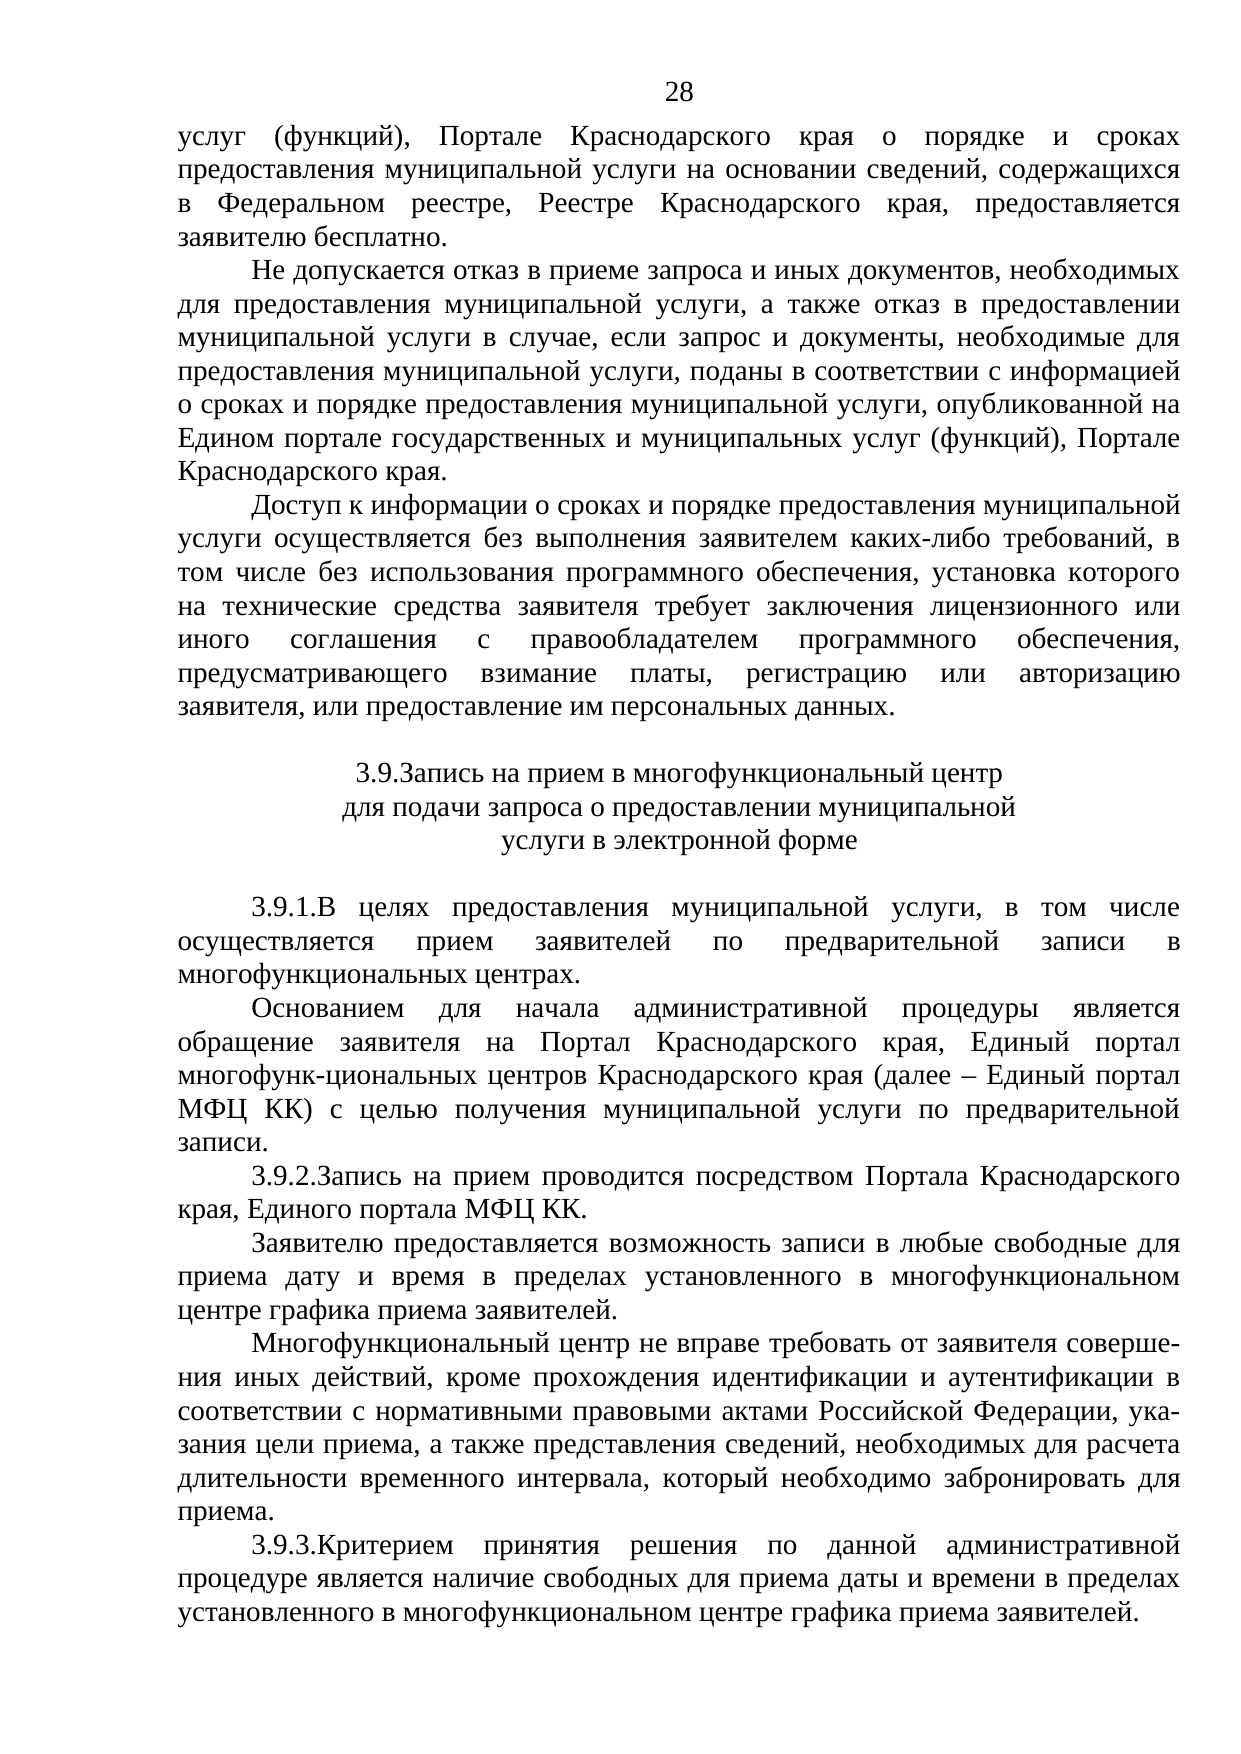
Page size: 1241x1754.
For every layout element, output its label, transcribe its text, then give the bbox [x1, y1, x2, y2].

text 3.9.Запись на прием в многофункциональный центр [177, 755, 1181, 789]
text услуги в электронной форме [177, 822, 1181, 856]
text для подачи запроса о предоставлении муниципальной [177, 789, 1181, 822]
text Многофункциональный центр не вправе требовать от заявителя соверше-ния иных действий, кроме прохождения идентификации и аутентификации в соответствии с нормативными правовыми актами Российской Федерации, ука-зания цели приема, а также представления сведений, необходимых для расчета длительности временного интервала, который необходимо забронировать для приема. [177, 1326, 1181, 1527]
text Доступ к информации о сроках и порядке предоставления муниципальной услуги осуществляется без выполнения заявителем каких-либо требований, в том числе без использования программного обеспечения, установка которого на технические средства заявителя требует заключения лицензионного или иного соглашения с правообладателем программного обеспечения, предусматривающего взимание платы, регистрацию или авторизацию заявителя, или предоставление им персональных данных. [177, 487, 1181, 722]
text услуг (функций), Портале Краснодарского края о порядке и сроках предоставления муниципальной услуги на основании сведений, содержащихся в Федеральном реестре, Реестре Краснодарского края, предоставляется заявителю бесплатно. [177, 118, 1181, 252]
text Основанием для начала административной процедуры является обращение заявителя на Портал Краснодарского края, Единый портал многофунк-циональных центров Краснодарского края (далее – Единый портал МФЦ КК) с целью получения муниципальной услуги по предварительной записи. [177, 990, 1181, 1158]
text Заявителю предоставляется возможность записи в любые свободные для приема дату и время в пределах установленного в многофункциональном центре графика приема заявителей. [177, 1225, 1181, 1326]
text 3.9.3.Критерием принятия решения по данной административной процедуре является наличие свободных для приема даты и времени в пределах установленного в многофункциональном центре графика приема заявителей. [177, 1527, 1181, 1627]
text 3.9.1.В целях предоставления муниципальной услуги, в том числе осуществляется прием заявителей по предварительной записи в многофункциональных центрах. [177, 889, 1181, 990]
text Не допускается отказ в приеме запроса и иных документов, необходимых для предоставления муниципальной услуги, а также отказ в предоставлении муниципальной услуги в случае, если запрос и документы, необходимые для предоставления муниципальной услуги, поданы в соответствии с информацией о сроках и порядке предоставления муниципальной услуги, опубликованной на Едином портале государственных и муниципальных услуг (функций), Портале Краснодарского края. [177, 252, 1181, 487]
text 3.9.2.Запись на прием проводится посредством Портала Краснодарского края, Единого портала МФЦ КК. [177, 1158, 1181, 1225]
